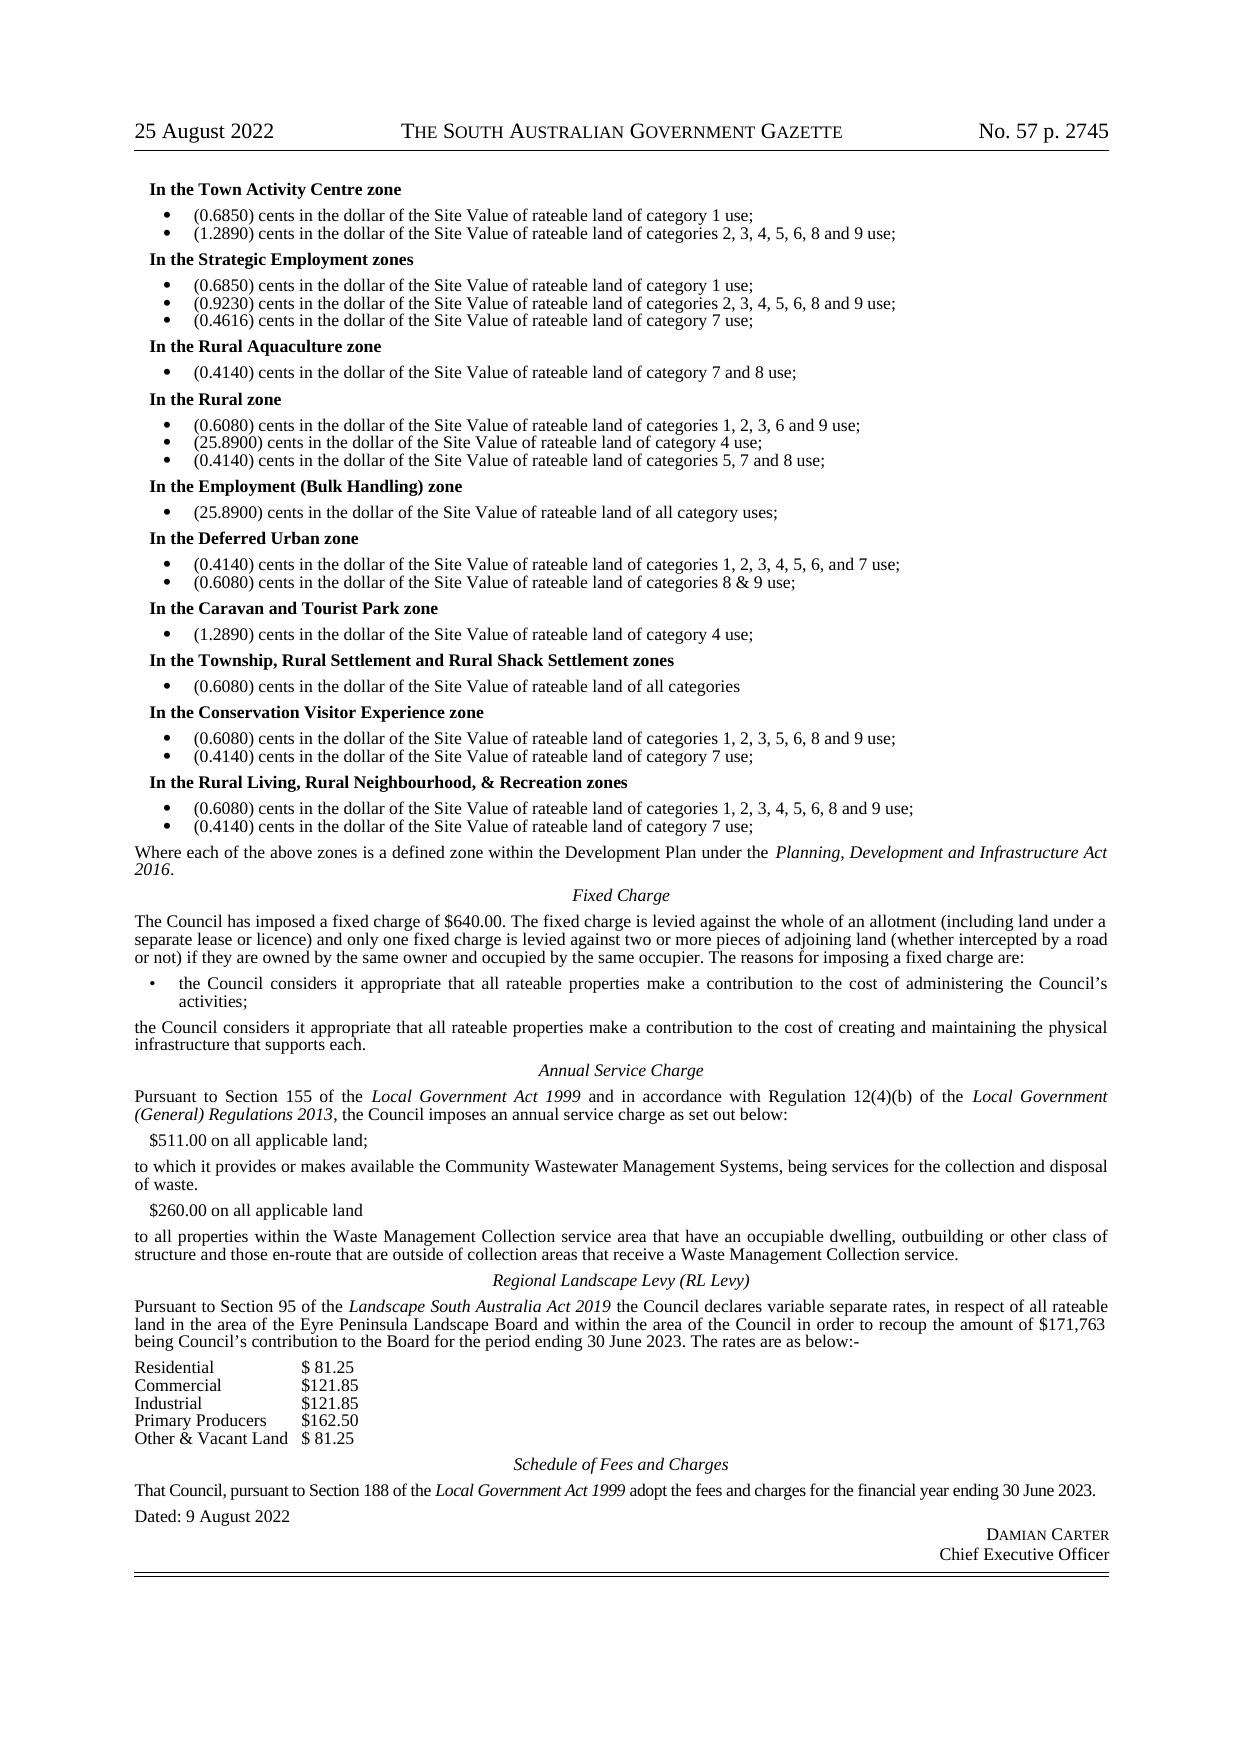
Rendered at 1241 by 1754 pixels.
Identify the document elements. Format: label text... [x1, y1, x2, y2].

list (0.6080) cents in the dollar of the Site Value of rateable land of categories 8 & 9 use; [164, 574, 1109, 592]
text $511.00 on all applicable land; [149, 1132, 1109, 1150]
text In the Deferred Urban zone [149, 530, 1109, 548]
list (0.6080) cents in the dollar of the Site Value of rateable land of categories 1, 2, 3, 6 and 9 use; [164, 417, 1109, 434]
text In the Town Activity Centre zone [149, 181, 1109, 199]
text Pursuant to Section 95 of the Landscape South Australia Act 2019 the Council declares variable separate rates, in respect of all rateable land in the area of the Eyre Peninsula Landscape Board and within the area of the Council in order to recoup the amount of $171,763 being Council’s contribution to the Board for the period ending 30 June 2023. The rates are as below:- [134, 1298, 1109, 1351]
list (0.4140) cents in the dollar of the Site Value of rateable land of category 7 use; [164, 818, 1109, 836]
list (0.6080) cents in the dollar of the Site Value of rateable land of all categories [164, 678, 1109, 696]
text Industrial $121.85 [134, 1395, 1109, 1413]
list (1.2890) cents in the dollar of the Site Value of rateable land of category 4 use; [164, 626, 1109, 644]
text Dated: 9 August 2022 [134, 1508, 1109, 1526]
list (0.4140) cents in the dollar of the Site Value of rateable land of categories 5, 7 and 8 use; [164, 452, 1109, 470]
text Where each of the above zones is a defined zone within the Development Plan under the Planning, Development and Infrastructure Act 2016. [134, 844, 1109, 879]
text Residential $ 81.25 [134, 1359, 1109, 1377]
text In the Township, Rural Settlement and Rural Shack Settlement zones [149, 652, 1109, 670]
text $260.00 on all applicable land [149, 1202, 1109, 1220]
list (1.2890) cents in the dollar of the Site Value of rateable land of categories 2, 3, 4, 5, 6, 8 and 9 use; [164, 225, 1109, 243]
text Primary Producers $162.50 [134, 1413, 1109, 1430]
text the Council considers it appropriate that all rateable properties make a contribution to the cost of creating and maintaining the physical infrastructure that supports each. [134, 1019, 1109, 1054]
list (0.6850) cents in the dollar of the Site Value of rateable land of category 1 use; [164, 277, 1109, 295]
text Other & Vacant Land $ 81.25 [134, 1430, 1109, 1448]
text Commercial $121.85 [134, 1377, 1109, 1395]
title Regional Landscape Levy (RL Levy) [134, 1272, 1109, 1290]
text to all properties within the Waste Management Collection service area that have an occupiable dwelling, outbuilding or other class of structure and those en-route that are outside of collection areas that receive a Waste Management Collection service. [134, 1228, 1109, 1264]
text Pursuant to Section 155 of the Local Government Act 1999 and in accordance with Regulation 12(4)(b) of the Local Government (General) Regulations 2013, the Council imposes an annual service charge as set out below: [134, 1089, 1109, 1124]
text In the Rural Living, Rural Neighbourhood, & Recreation zones [149, 774, 1109, 792]
title Schedule of Fees and Charges [134, 1456, 1109, 1474]
list (0.4616) cents in the dollar of the Site Value of rateable land of category 7 use; [164, 313, 1109, 330]
text In the Rural zone [149, 391, 1109, 408]
text Damian Carter [134, 1526, 1109, 1544]
list (0.4140) cents in the dollar of the Site Value of rateable land of category 7 and 8 use; [164, 365, 1109, 382]
list (0.4140) cents in the dollar of the Site Value of rateable land of categories 1, 2, 3, 4, 5, 6, and 7 use; [164, 556, 1109, 574]
text In the Strategic Employment zones [149, 251, 1109, 269]
text The Council has imposed a fixed charge of $640.00. The fixed charge is levied against the whole of an allotment (including land under a separate lease or licence) and only one fixed charge is levied against two or more pieces of adjoining land (whether intercepted by a road or not) if they are owned by the same owner and occupied by the same occupier. The reasons for imposing a fixed charge are: [134, 914, 1109, 967]
text In the Employment (Bulk Handling) zone [149, 478, 1109, 496]
list (0.4140) cents in the dollar of the Site Value of rateable land of category 7 use; [164, 748, 1109, 766]
list (0.6080) cents in the dollar of the Site Value of rateable land of categories 1, 2, 3, 5, 6, 8 and 9 use; [164, 730, 1109, 748]
title Fixed Charge [134, 888, 1109, 905]
list (0.6850) cents in the dollar of the Site Value of rateable land of category 1 use; [164, 207, 1109, 225]
text In the Conservation Visitor Experience zone [149, 704, 1109, 722]
list (0.6080) cents in the dollar of the Site Value of rateable land of categories 1, 2, 3, 4, 5, 6, 8 and 9 use; [164, 800, 1109, 818]
text • the Council considers it appropriate that all rateable properties make a contribution to the cost of administering the Council’s activities; [149, 975, 1109, 1011]
list (25.8900) cents in the dollar of the Site Value of rateable land of category 4 use; [164, 434, 1109, 452]
text In the Rural Aquaculture zone [149, 339, 1109, 356]
text In the Caravan and Tourist Park zone [149, 600, 1109, 618]
title Annual Service Charge [134, 1063, 1109, 1080]
text to which it provides or makes available the Community Wastewater Management Systems, being services for the collection and disposal of waste. [134, 1158, 1109, 1194]
list (25.8900) cents in the dollar of the Site Value of rateable land of all category uses; [164, 504, 1109, 522]
list (0.9230) cents in the dollar of the Site Value of rateable land of categories 2, 3, 4, 5, 6, 8 and 9 use; [164, 295, 1109, 313]
text Chief Executive Officer [134, 1544, 1109, 1564]
text That Council, pursuant to Section 188 of the Local Government Act 1999 adopt the fees and charges for the financial year ending 30 June 2023. [134, 1482, 1109, 1500]
